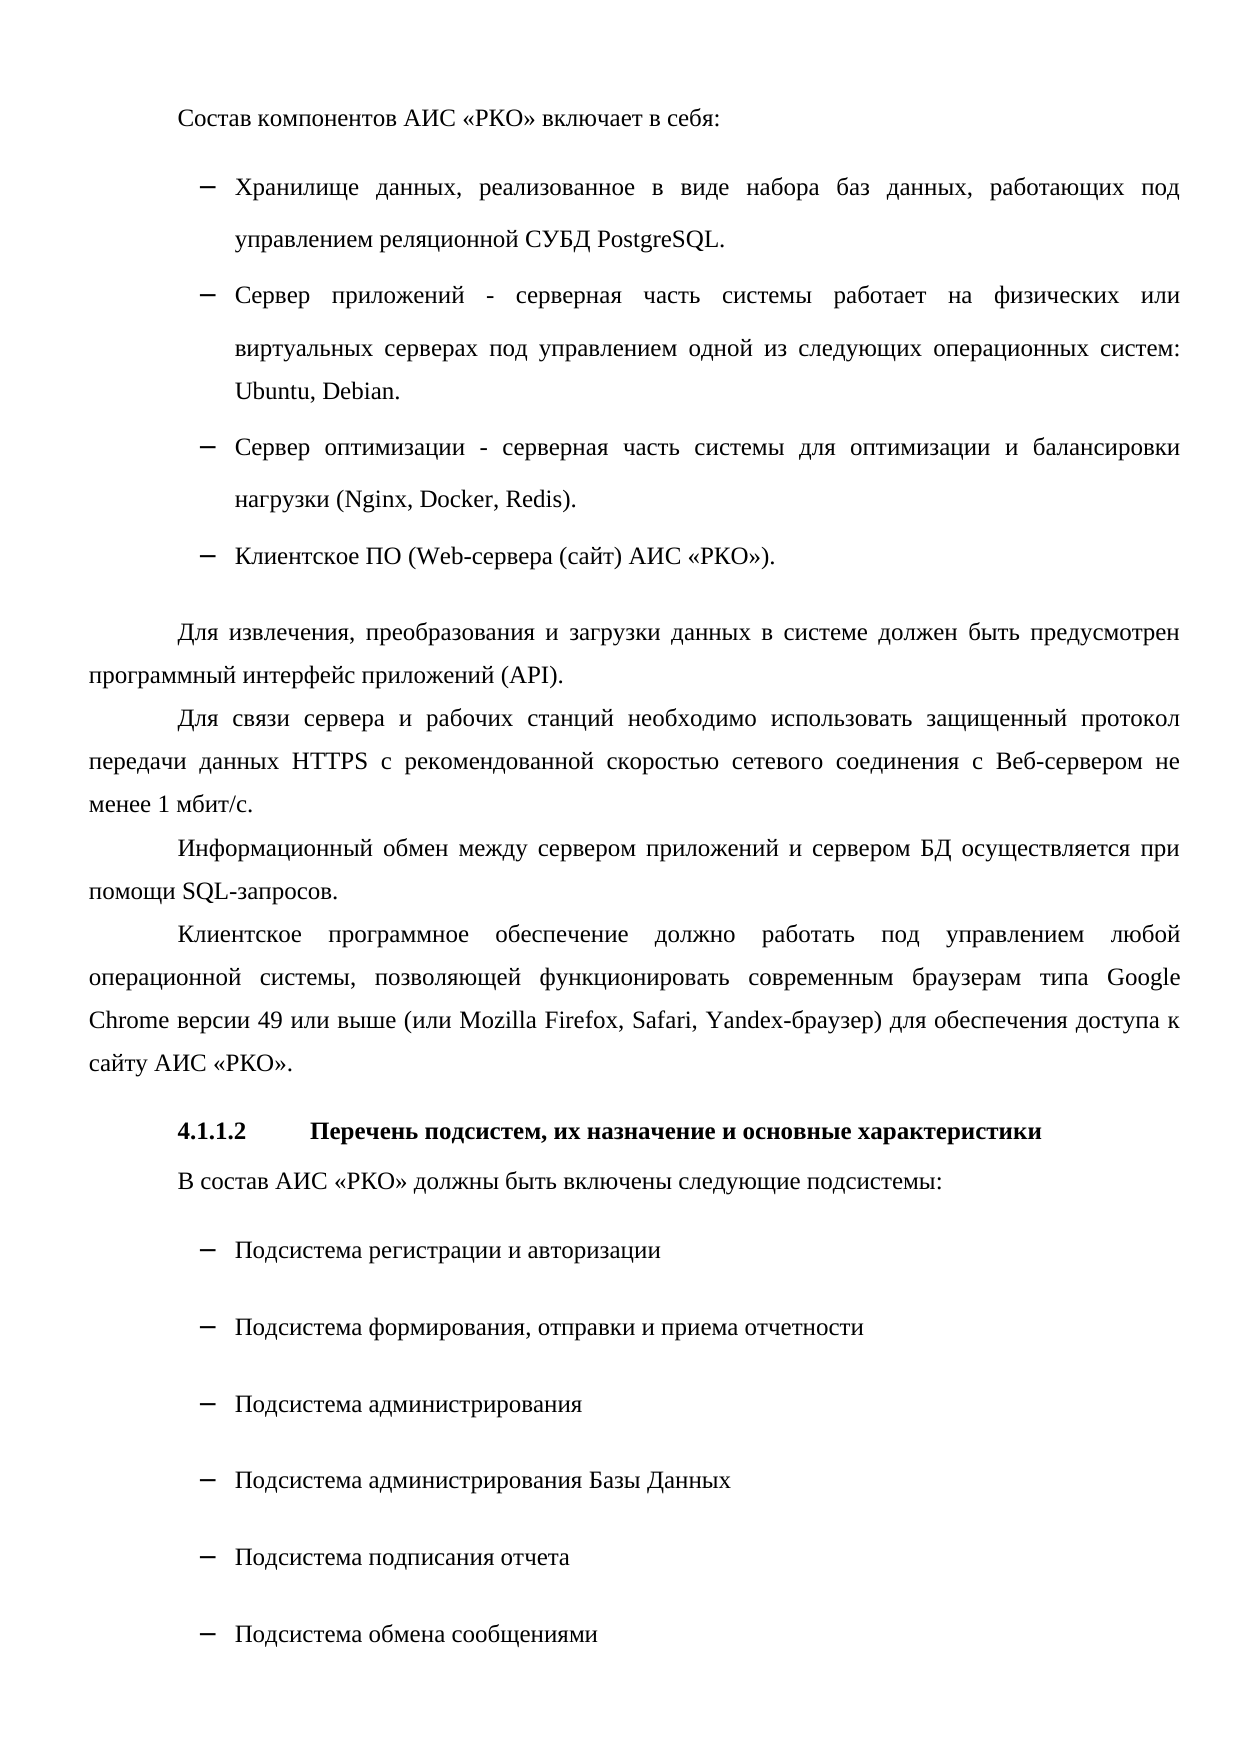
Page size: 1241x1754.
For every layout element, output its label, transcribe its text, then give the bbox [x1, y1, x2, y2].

text Клиентское программное обеспечение должно работать под управлением любой операционной системы, позволяющей функционировать современным браузерам типа Google Chrome версии 49 или выше (или Mozilla Firefox, Safari, Yandex-браузер) для обеспечения доступа к сайту АИС «РКО». [89, 919, 1181, 1077]
list Подсистема подписания отчета [197, 1529, 1181, 1580]
list Подсистема формирования, отправки и приема отчетности [197, 1298, 1181, 1349]
list Хранилище данных, реализованное в виде набора баз данных, работающих под управлением реляционной СУБД PostgreSQL. [197, 158, 1181, 253]
list Подсистема администрирования [197, 1375, 1181, 1426]
list Сервер оптимизации - серверная часть системы для оптимизации и балансировки нагрузки (Nginx, Docker, Redis). [197, 419, 1181, 513]
text В состав АИС «РКО» должны быть включены следующие подсистемы: [89, 1166, 1181, 1194]
list Сервер приложений - серверная часть системы работает на физических или виртуальных серверах под управлением одной из следующих операционных систем: Ubuntu, Debian. [197, 267, 1181, 404]
list Подсистема обмена сообщениями [197, 1606, 1181, 1657]
list Подсистема регистрации и авторизации [197, 1221, 1181, 1273]
list Клиентское ПО (Web-сервера (сайт) АИС «РКО»). [197, 528, 1181, 579]
text Для извлечения, преобразования и загрузки данных в системе должен быть предусмотрен программный интерфейс приложений (API). [89, 617, 1181, 689]
list Подсистема администрирования Базы Данных [197, 1452, 1181, 1503]
text Информационный обмен между сервером приложений и сервером БД осуществляется при помощи SQL-запросов. [89, 833, 1181, 904]
list Перечень подсистем, их назначение и основные характеристики [177, 1116, 1181, 1145]
text Для связи сервера и рабочих станций необходимо использовать защищенный протокол передачи данных HTTPS с рекомендованной скоростью сетевого соединения с Веб-сервером не менее 1 мбит/с. [89, 703, 1181, 818]
text Состав компонентов АИС «РКО» включает в себя: [89, 103, 1181, 131]
